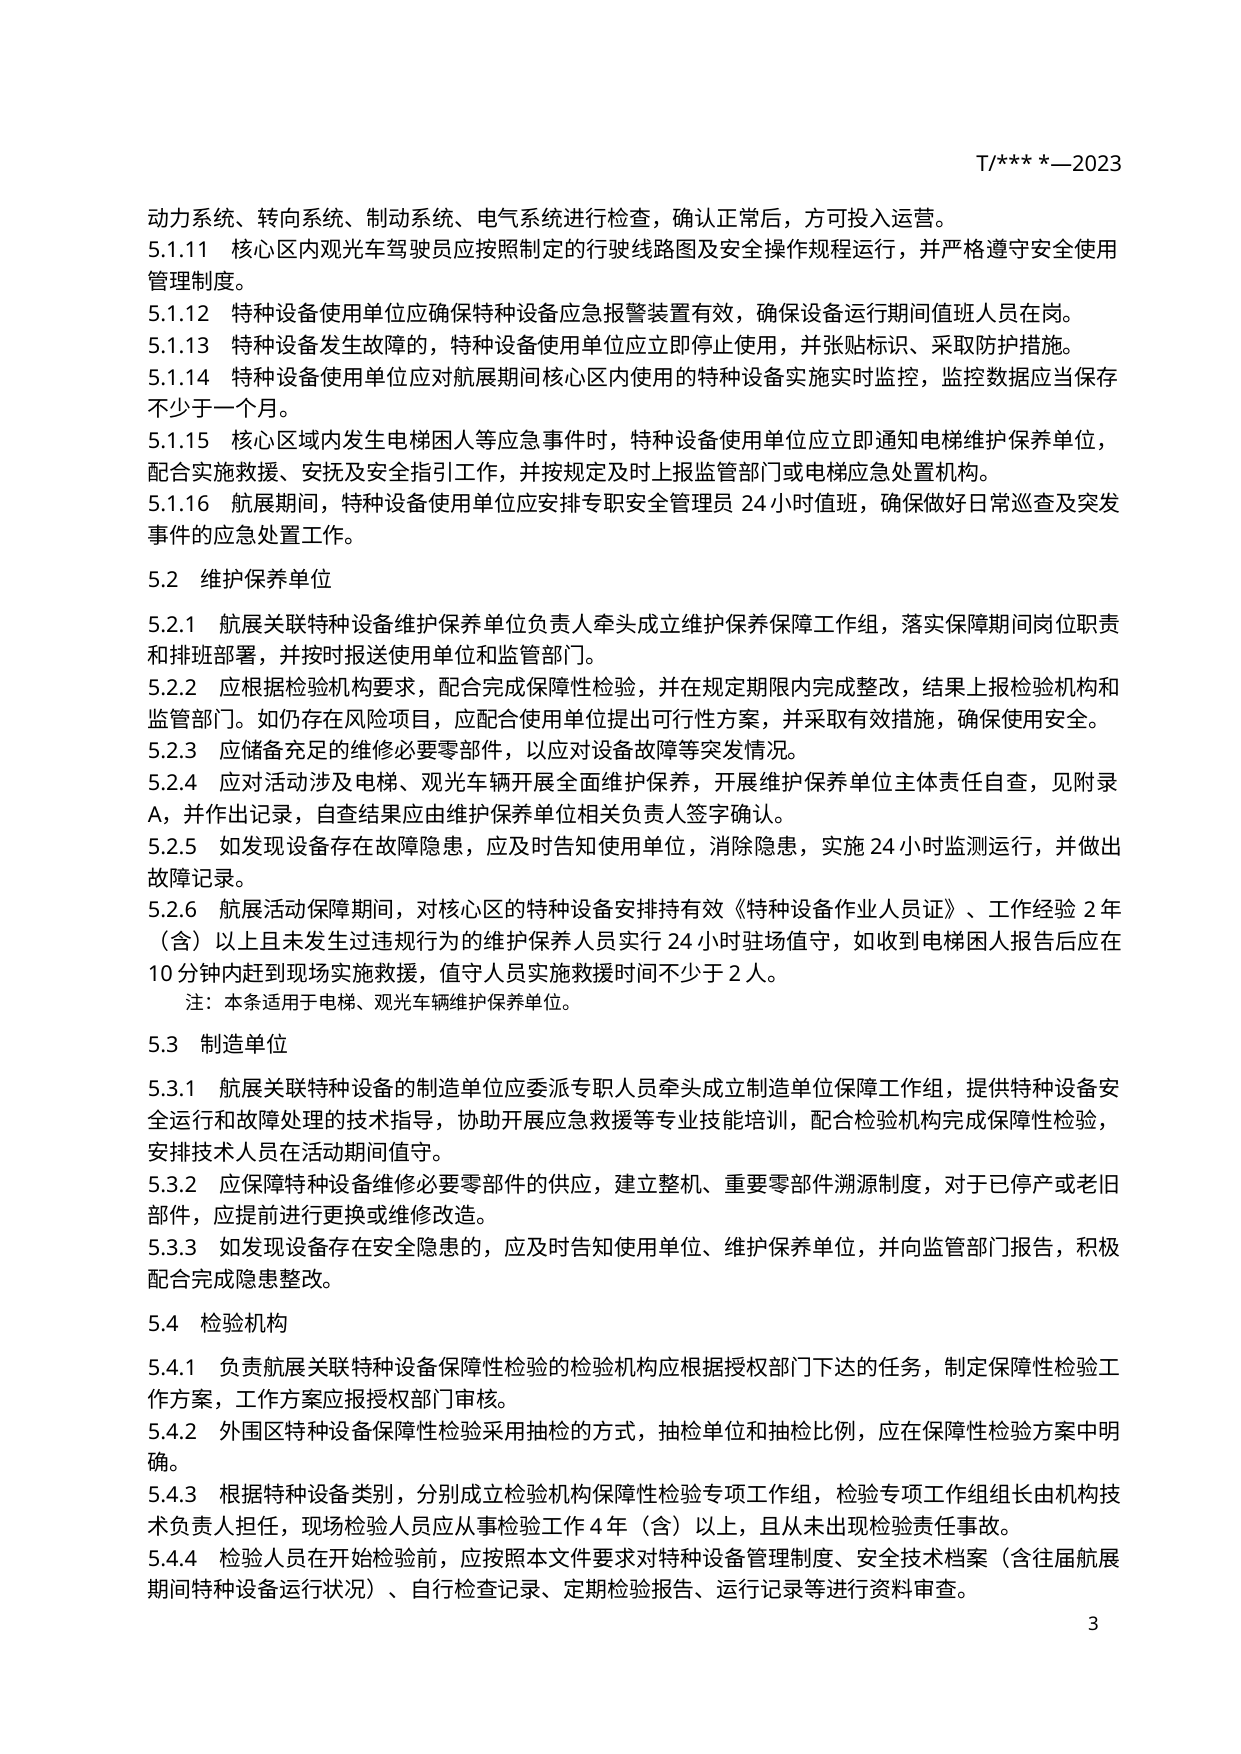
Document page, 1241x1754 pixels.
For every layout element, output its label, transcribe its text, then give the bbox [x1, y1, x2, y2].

text 根据特种设备类别，分别成立检验机构保障性检验专项工作组，检验专项工作组组长由机构技术负责人担任，现场检验人员应从事检验工作4年（含）以上，且从未出现检验责任事故。 [148, 1477, 1122, 1541]
text 特种设备发生故障的，特种设备使用单位应立即停止使用，并张贴标识、采取防护措施。 [148, 328, 1122, 359]
text 核心区域内发生电梯困人等应急事件时，特种设备使用单位应立即通知电梯维护保养单位，配合实施救援、安抚及安全指引工作，并按规定及时上报监管部门或电梯应急处置机构。 [148, 423, 1122, 486]
text 核心区内观光车驾驶员应按照制定的行驶线路图及安全操作规程运行，并严格遵守安全使用管理制度。 [148, 232, 1122, 296]
text 航展关联特种设备维护保养单位负责人牵头成立维护保养保障工作组，落实保障期间岗位职责和排班部署，并按时报送使用单位和监管部门。 [148, 607, 1122, 670]
text 如发现设备存在安全隐患的，应及时告知使用单位、维护保养单位，并向监管部门报告，积极配合完成隐患整改。 [148, 1230, 1122, 1293]
text 制造单位 [148, 1027, 1122, 1059]
text 外围区特种设备保障性检验采用抽检的方式，抽检单位和抽检比例，应在保障性检验方案中明确。 [148, 1414, 1122, 1477]
text 应储备充足的维修必要零部件，以应对设备故障等突发情况。 [148, 733, 1122, 765]
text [148, 201, 1122, 232]
text 应根据检验机构要求，配合完成保障性检验，并在规定期限内完成整改，结果上报检验机构和监管部门。如仍存在风险项目，应配合使用单位提出可行性方案，并采取有效措施，确保使用安全。 [148, 670, 1122, 733]
text 检验机构 [148, 1306, 1122, 1338]
text 本条适用于电梯、观光车辆维护保养单位。 [186, 987, 1122, 1015]
text 应对活动涉及电梯、观光车辆开展全面维护保养，开展维护保养单位主体责任自查，见附录A，并作出记录，自查结果应由维护保养单位相关负责人签字确认。 [148, 765, 1122, 829]
text 航展关联特种设备的制造单位应委派专职人员牵头成立制造单位保障工作组，提供特种设备安全运行和故障处理的技术指导，协助开展应急救援等专业技能培训，配合检验机构完成保障性检验，安排技术人员在活动期间值守。 [148, 1071, 1122, 1167]
text 如发现设备存在故障隐患，应及时告知使用单位，消除隐患，实施24小时监测运行，并做出故障记录。 [148, 829, 1122, 892]
text 特种设备使用单位应对航展期间核心区内使用的特种设备实施实时监控，监控数据应当保存不少于一个月。 [148, 359, 1122, 423]
text 维护保养单位 [148, 562, 1122, 594]
text 检验人员在开始检验前，应按照本文件要求对特种设备管理制度、安全技术档案（含往届航展期间特种设备运行状况）、自行检查记录、定期检验报告、运行记录等进行资料审查。 [148, 1541, 1122, 1604]
text 特种设备使用单位应确保特种设备应急报警装置有效，确保设备运行期间值班人员在岗。 [148, 296, 1122, 328]
text 航展期间，特种设备使用单位应安排专职安全管理员24小时值班，确保做好日常巡查及突发事件的应急处置工作。 [148, 486, 1122, 550]
text 应保障特种设备维修必要零部件的供应，建立整机、重要零部件溯源制度，对于已停产或老旧部件，应提前进行更换或维修改造。 [148, 1167, 1122, 1230]
text 负责航展关联特种设备保障性检验的检验机构应根据授权部门下达的任务，制定保障性检验工作方案，工作方案应报授权部门审核。 [148, 1350, 1122, 1414]
text 航展活动保障期间，对核心区的特种设备安排持有效《特种设备作业人员证》、工作经验2年（含）以上且未发生过违规行为的维护保养人员实行24小时驻场值守，如收到电梯困人报告后应在10分钟内赶到现场实施救援，值守人员实施救援时间不少于2人。 [148, 892, 1122, 987]
